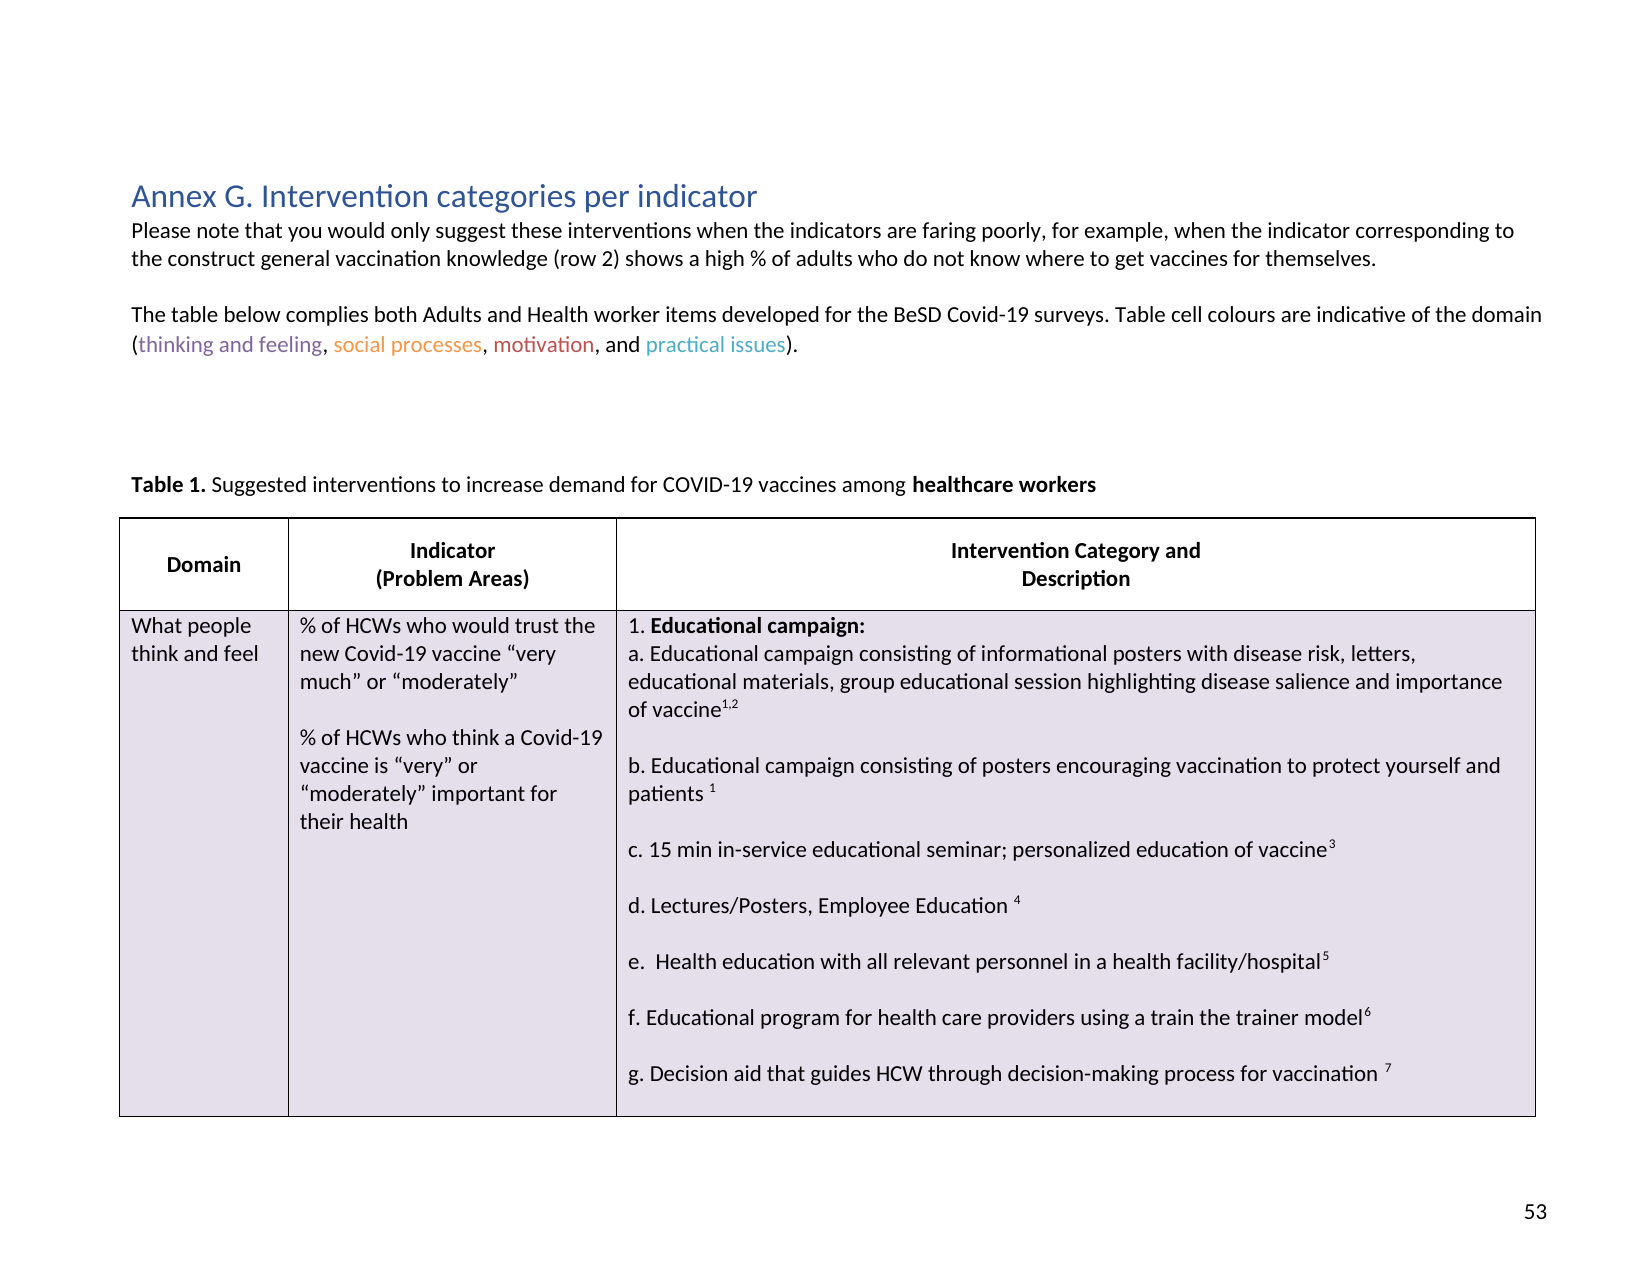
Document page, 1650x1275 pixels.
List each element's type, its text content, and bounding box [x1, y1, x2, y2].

table_header Indicator (Problem Areas) [289, 519, 616, 610]
text The table below complies both Adults and Health worker items developed for the BeSD Covid-19 surveys. Table cell colours are indicative of the domain (thinking and feeling, social processes, motivation, and practical issues). [131, 300, 1547, 358]
table_header Intervention Category and Description [617, 519, 1535, 610]
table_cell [120, 611, 288, 1116]
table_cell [617, 611, 1535, 1116]
subtitle Annex G. Intervention categories per indicator [131, 175, 1547, 216]
text Table 1. Suggested interventions to increase demand for COVID-19 vaccines among healthcare workers [131, 471, 1547, 499]
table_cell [289, 611, 616, 1116]
table_header Domain [120, 519, 288, 610]
text Please note that you would only suggest these interventions when the indicators are faring poorly, for example, when the indicator corresponding to the construct general vaccination knowledge (row 2) shows a high % of adults who do not know where to get vaccines for themselves. [131, 216, 1547, 272]
